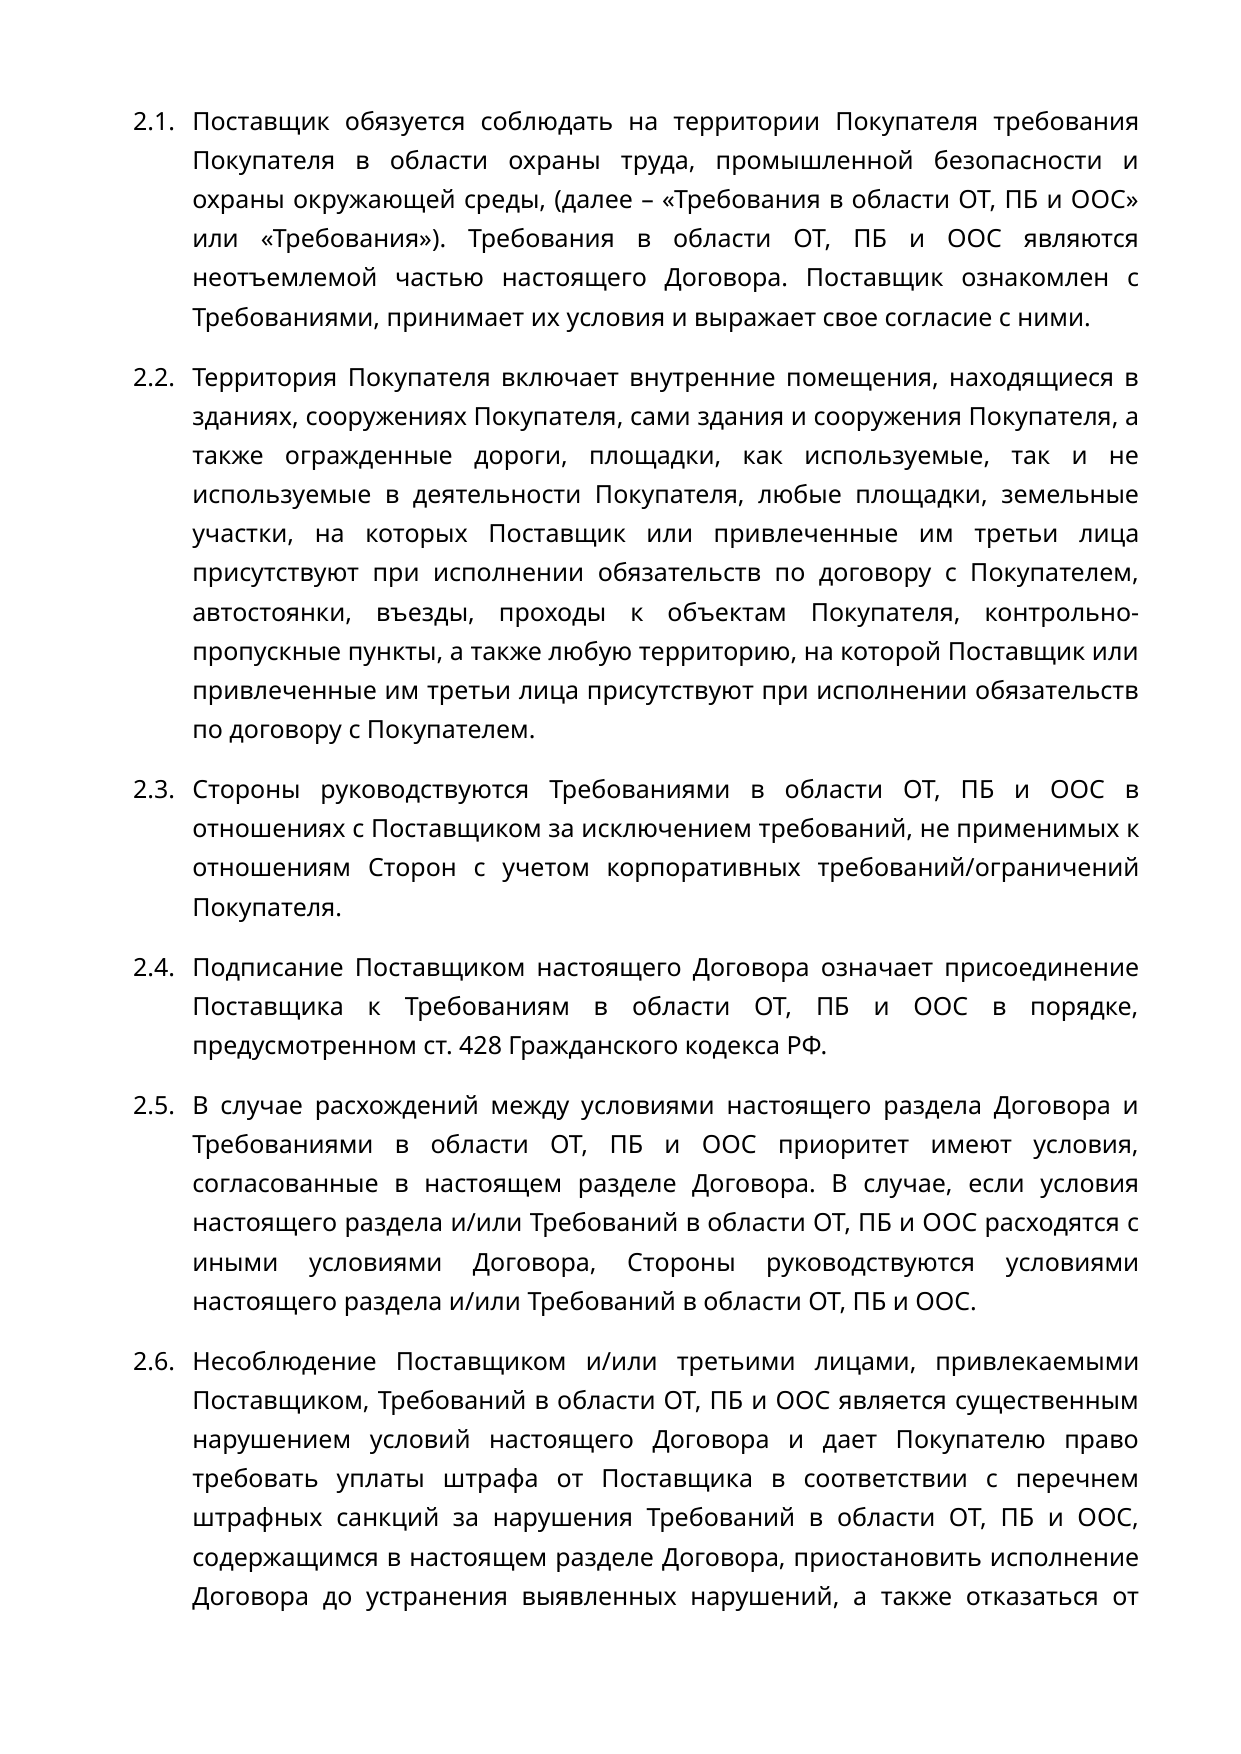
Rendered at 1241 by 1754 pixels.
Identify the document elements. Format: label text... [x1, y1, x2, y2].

text 2.3. Стороны руководствуются Требованиями в области ОТ, ПБ и ООС в отношениях с Поставщиком за исключением требований, не применимых к отношениям Сторон с учетом корпоративных требований/ограничений Покупателя. [133, 772, 1140, 923]
text 2.5. В случае расхождений между условиями настоящего раздела Договора и Требованиями в области ОТ, ПБ и ООС приоритет имеют условия, согласованные в настоящем разделе Договора. В случае, если условия настоящего раздела и/или Требований в области ОТ, ПБ и ООС расходятся с иными условиями Договора, Стороны руководствуются условиями настоящего раздела и/или Требований в области ОТ, ПБ и ООС. [133, 1088, 1140, 1317]
text 2.4. Подписание Поставщиком настоящего Договора означает присоединение Поставщика к Требованиям в области ОТ, ПБ и ООС в порядке, предусмотренном ст. 428 Гражданского кодекса РФ. [133, 949, 1140, 1062]
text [133, 1343, 1140, 1612]
text 2.1. Поставщик обязуется соблюдать на территории Покупателя требования Покупателя в области охраны труда, промышленной безопасности и охраны окружающей среды, (далее – «Требования в области ОТ, ПБ и ООС» или «Требования»). Требования в области ОТ, ПБ и ООС являются неотъемлемой частью настоящего Договора. Поставщик ознакомлен с Требованиями, принимает их условия и выражает свое согласие с ними. [133, 103, 1140, 333]
text 2.2. Территория Покупателя включает внутренние помещения, находящиеся в зданиях, сооружениях Покупателя, сами здания и сооружения Покупателя, а также огражденные дороги, площадки, как используемые, так и не используемые в деятельности Покупателя, любые площадки, земельные участки, на которых Поставщик или привлеченные им третьи лица присутствуют при исполнении обязательств по договору с Покупателем, автостоянки, въезды, проходы к объектам Покупателя, контрольно-пропускные пункты, а также любую территорию, на которой Поставщик или привлеченные им третьи лица присутствуют при исполнении обязательств по договору с Покупателем. [133, 359, 1140, 746]
